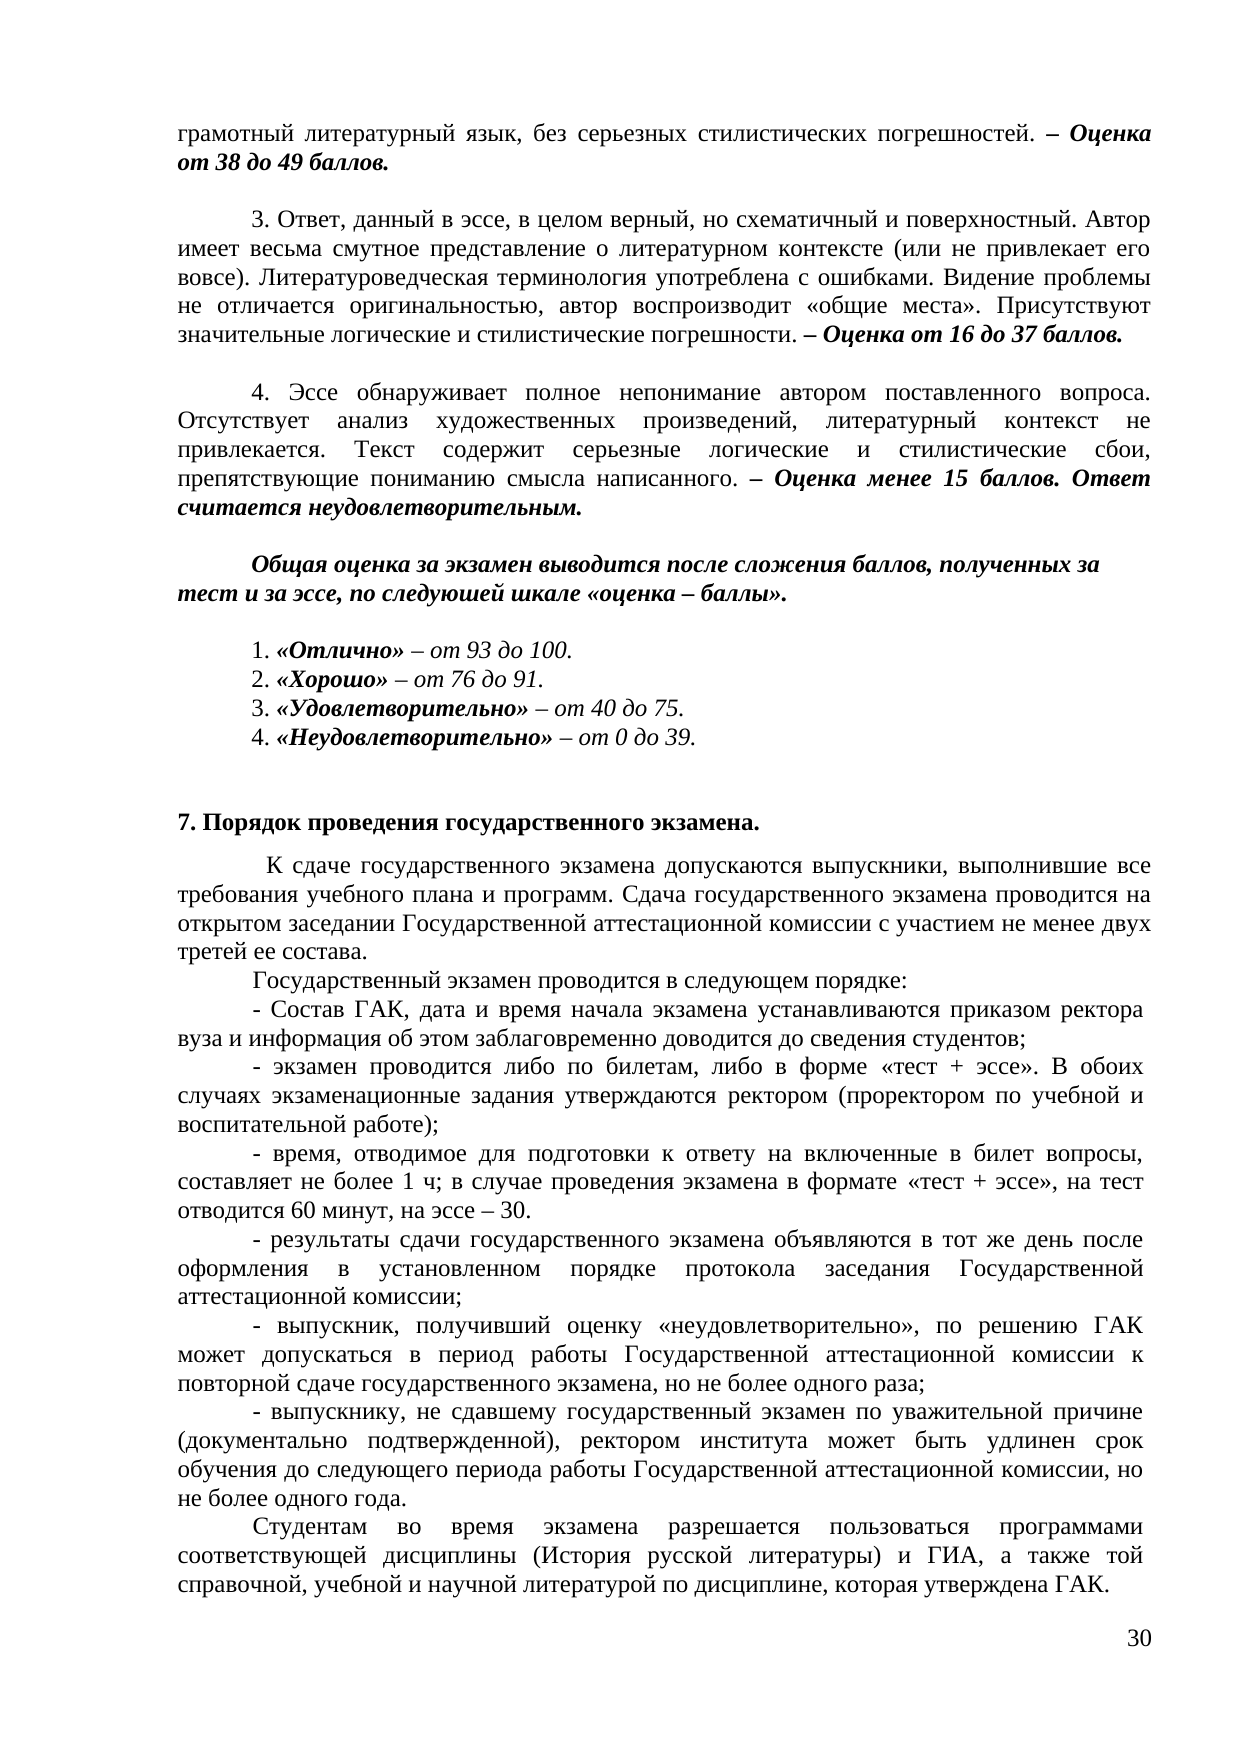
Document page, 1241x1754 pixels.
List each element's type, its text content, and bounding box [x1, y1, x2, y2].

text 4. «Неудовлетворительно» – от 0 до 39. [177, 722, 1152, 751]
text 2. «Хорошо» – от 76 до 91. [177, 664, 1152, 693]
text - результаты сдачи государственного экзамена объявляются в тот же день после оформления в установленном порядке протокола заседания Государственной аттестационной комиссии; [177, 1224, 1144, 1310]
text 3. Ответ, данный в эссе, в целом верный, но схематичный и поверхностный. Автор имеет весьма смутное представление о литературном контексте (или не привлекает его вовсе). Литературоведческая терминология употреблена с ошибками. Видение проблемы не отличается оригинальностью, автор воспроизводит «общие места». Присутствуют значительные логические и стилистические погрешности. – Оценка от 16 до 37 баллов. [177, 204, 1152, 348]
text - выпускник, получивший оценку «неудовлетворительно», по решению ГАК может допускаться в период работы Государственной аттестационной комиссии к повторной сдаче государственного экзамена, но не более одного раза; [177, 1310, 1144, 1396]
text Студентам во время экзамена разрешается пользоваться программами соответствующей дисциплины (История русской литературы) и ГИА, а также той справочной, учебной и научной литературой по дисциплине, которая утверждена ГАК. [177, 1511, 1144, 1598]
text К сдаче государственного экзамена допускаются выпускники, выполнившие все требования учебного плана и программ. Сдача государственного экзамена проводится на открытом заседании Государственной аттестационной комиссии с участием не менее двух третей ее состава. [177, 850, 1152, 965]
text - экзамен проводится либо по билетам, либо в форме «тест + эссе». В обоих случаях экзаменационные задания утверждаются ректором (проректором по учебной и воспитательной работе); [177, 1051, 1144, 1138]
text Государственный экзамен проводится в следующем порядке: [177, 965, 1144, 994]
text Общая оценка за экзамен выводится после сложения баллов, полученных за тест и за эссе, по следуюшей шкале «оценка – баллы». [177, 549, 1152, 607]
text 7. Порядок проведения государственного экзамена. [177, 807, 1152, 836]
text 4. Эссе обнаруживает полное непонимание автором поставленного вопроса. Отсутствует анализ художественных произведений, литературный контекст не привлекается. Текст содержит серьезные логические и стилистические сбои, препятствующие пониманию смысла написанного. – Оценка менее 15 баллов. Ответ считается неудовлетворительным. [177, 377, 1152, 521]
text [177, 118, 1152, 176]
text - выпускнику, не сдавшему государственный экзамен по уважительной причине (документально подтвержденной), ректором института может быть удлинен срок обучения до следующего периода работы Государственной аттестационной комиссии, но не более одного года. [177, 1396, 1144, 1511]
text - время, отводимое для подготовки к ответу на включенные в билет вопросы, составляет не более 1 ч; в случае проведения экзамена в формате «тест + эссе», на тест отводится 60 минут, на эссе – 30. [177, 1138, 1144, 1224]
text 1. «Отлично» – от 93 до 100. [177, 636, 1152, 664]
text - Состав ГАК, дата и время начала экзамена устанавливаются приказом ректора вуза и информация об этом заблаговременно доводится до сведения студентов; [177, 994, 1144, 1051]
text 3. «Удовлетворительно» – от 40 до 75. [177, 693, 1152, 722]
